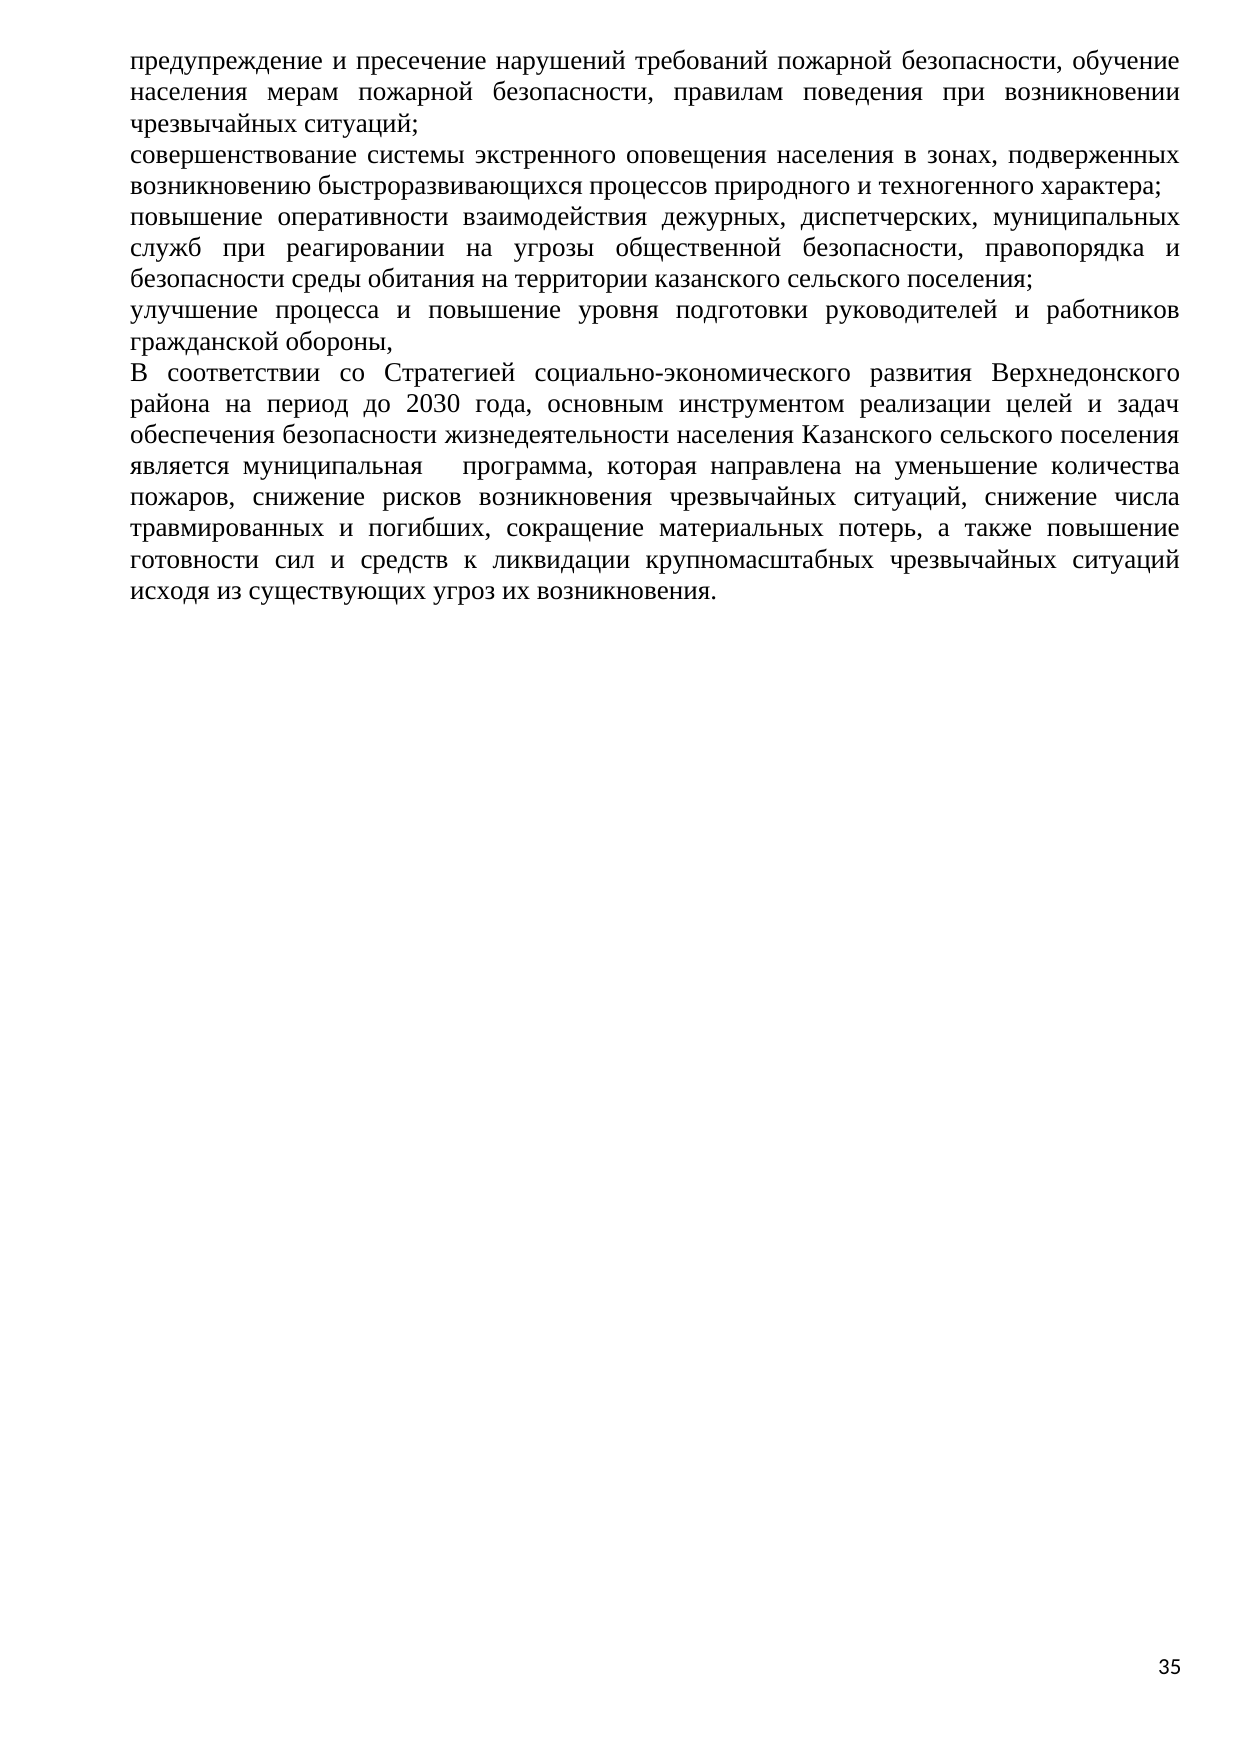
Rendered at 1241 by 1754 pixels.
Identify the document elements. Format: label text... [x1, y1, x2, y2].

text повышение оперативности взаимодействия дежурных, диспетчерских, муниципальных служб при реагировании на угрозы общественной безопасности, правопорядка и безопасности среды обитания на территории казанского сельского поселения; [130, 200, 1181, 293]
text предупреждение и пресечение нарушений требований пожарной безопасности, обучение населения мерам пожарной безопасности, правилам поведения при возникновении чрезвычайных ситуаций; [130, 44, 1181, 138]
text совершенствование системы экстренного оповещения населения в зонах, подверженных возникновению быстроразвивающихся процессов природного и техногенного характера; [130, 138, 1181, 200]
text В соответствии со Стратегией социально-экономического развития Верхнедонского района на период до 2030 года, основным инструментом реализации целей и задач обеспечения безопасности жизнедеятельности населения Казанского сельского поселения является муниципальная программа, которая направлена на уменьшение количества пожаров, снижение рисков возникновения чрезвычайных ситуаций, снижение числа травмированных и погибших, сокращение материальных потерь, а также повышение готовности сил и средств к ликвидации крупномасштабных чрезвычайных ситуаций исходя из существующих угроз их возникновения. [130, 356, 1181, 605]
text улучшение процесса и повышение уровня подготовки руководителей и работников гражданской обороны, [130, 293, 1181, 356]
